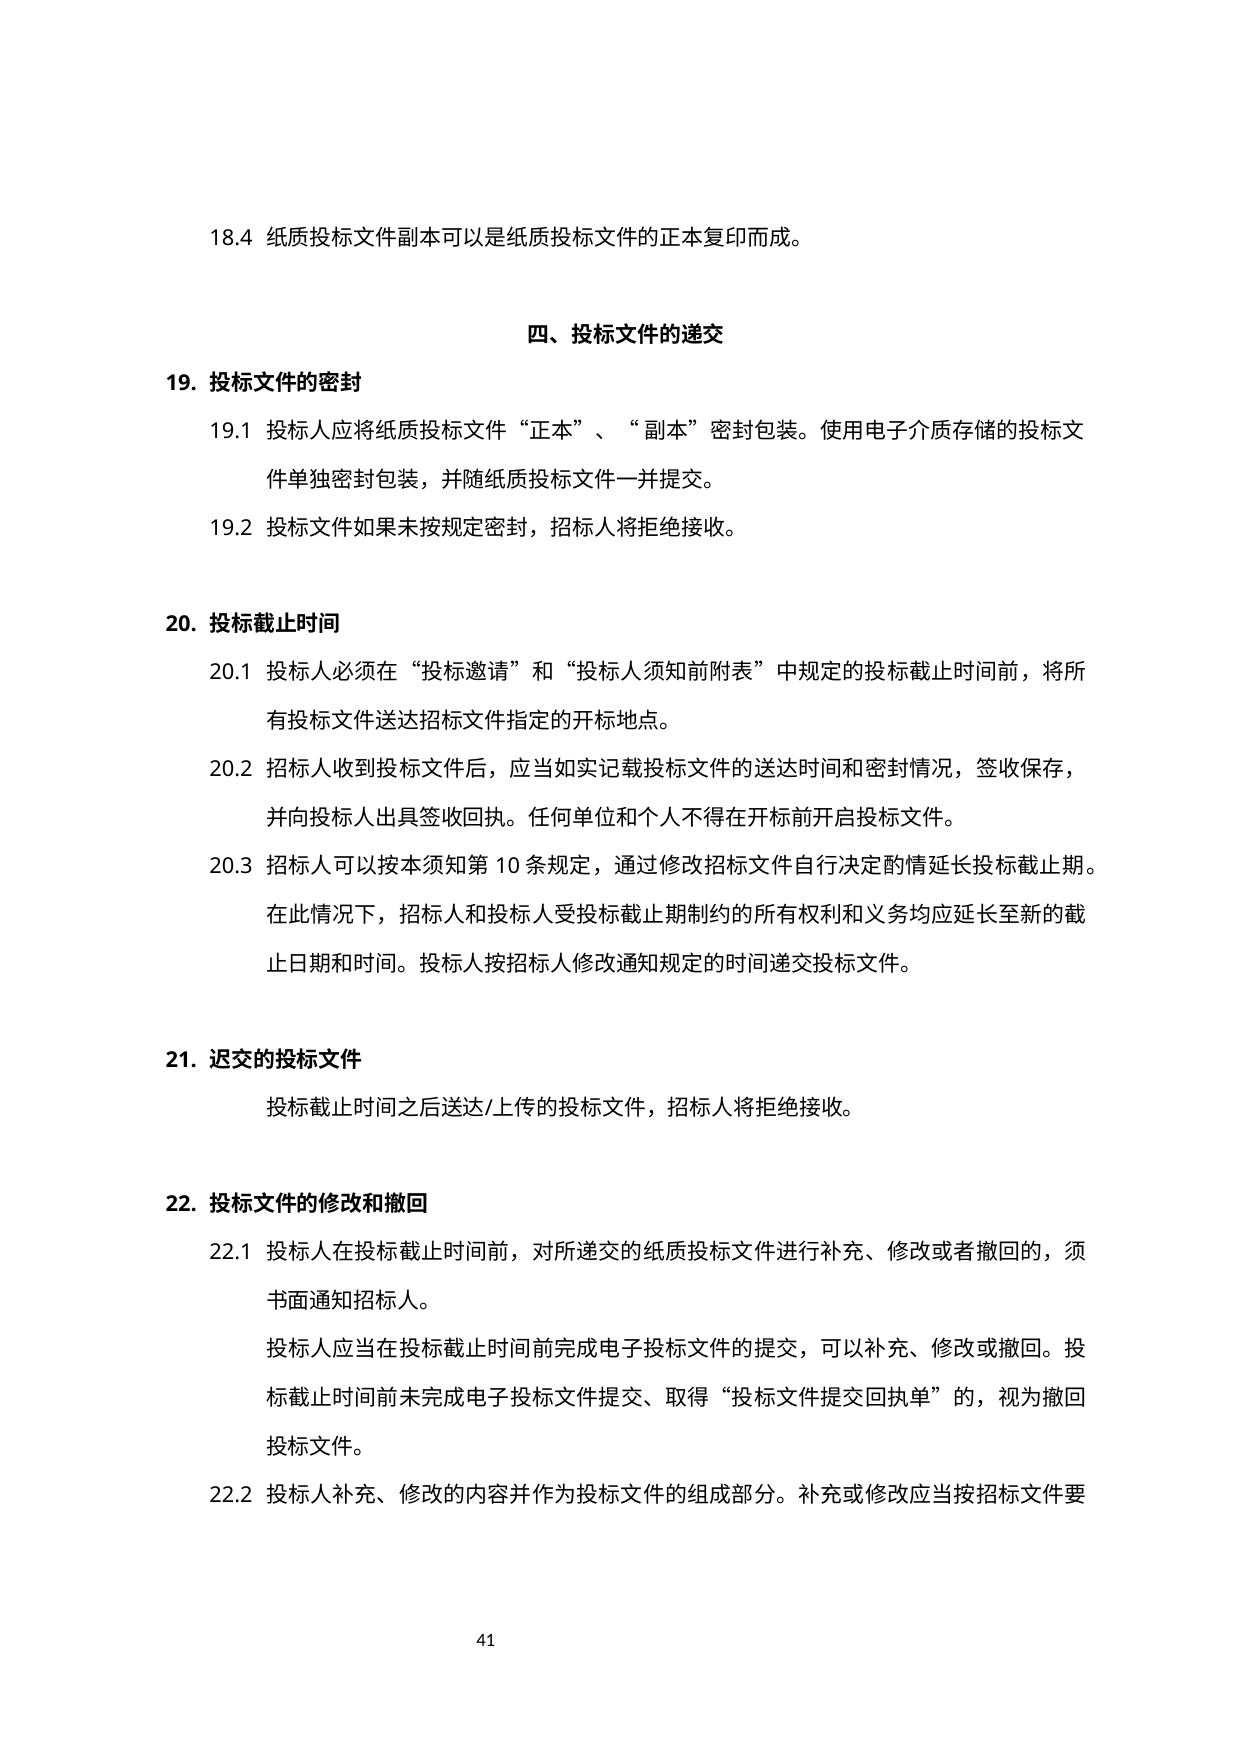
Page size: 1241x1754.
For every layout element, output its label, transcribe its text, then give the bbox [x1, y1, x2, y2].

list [209, 1477, 1087, 1509]
list 投标截止时间 [165, 606, 1087, 638]
list 招标人收到投标文件后，应当如实记载投标文件的送达时间和密封情况，签收保存，并向投标人出具签收回执。任何单位和个人不得在开标前开启投标文件。 [209, 751, 1087, 832]
list 投标文件的密封 [165, 364, 1087, 397]
text 四、投标文件的递交 [165, 316, 1087, 349]
list 投标人必须在“投标邀请”和“投标人须知前附表”中规定的投标截止时间前，将所有投标文件送达招标文件指定的开标地点。 [209, 654, 1087, 735]
list 迟交的投标文件 [165, 1041, 1087, 1074]
list 投标人在投标截止时间前，对所递交的纸质投标文件进行补充、修改或者撤回的，须书面通知招标人。 [209, 1234, 1087, 1315]
list 纸质投标文件副本可以是纸质投标文件的正本复印而成。 [209, 219, 1087, 252]
list 招标人可以按本须知第10条规定，通过修改招标文件自行决定酌情延长投标截止期。在此情况下，招标人和投标人受投标截止期制约的所有权利和义务均应延长至新的截止日期和时间。投标人按招标人修改通知规定的时间递交投标文件。 [209, 848, 1087, 978]
list 投标人应将纸质投标文件“正本”、“ 副本”密封包装。使用电子介质存储的投标文件单独密封包装，并随纸质投标文件一并提交。 [209, 413, 1087, 494]
list 投标文件的修改和撤回 [165, 1186, 1087, 1218]
text 投标人应当在投标截止时间前完成电子投标文件的提交，可以补充、修改或撤回。投标截止时间前未完成电子投标文件提交、取得“投标文件提交回执单”的，视为撤回投标文件。 [266, 1331, 1087, 1461]
list 投标文件如果未按规定密封，招标人将拒绝接收。 [209, 510, 1087, 542]
text 投标截止时间之后送达/上传的投标文件，招标人将拒绝接收。 [266, 1090, 1087, 1122]
